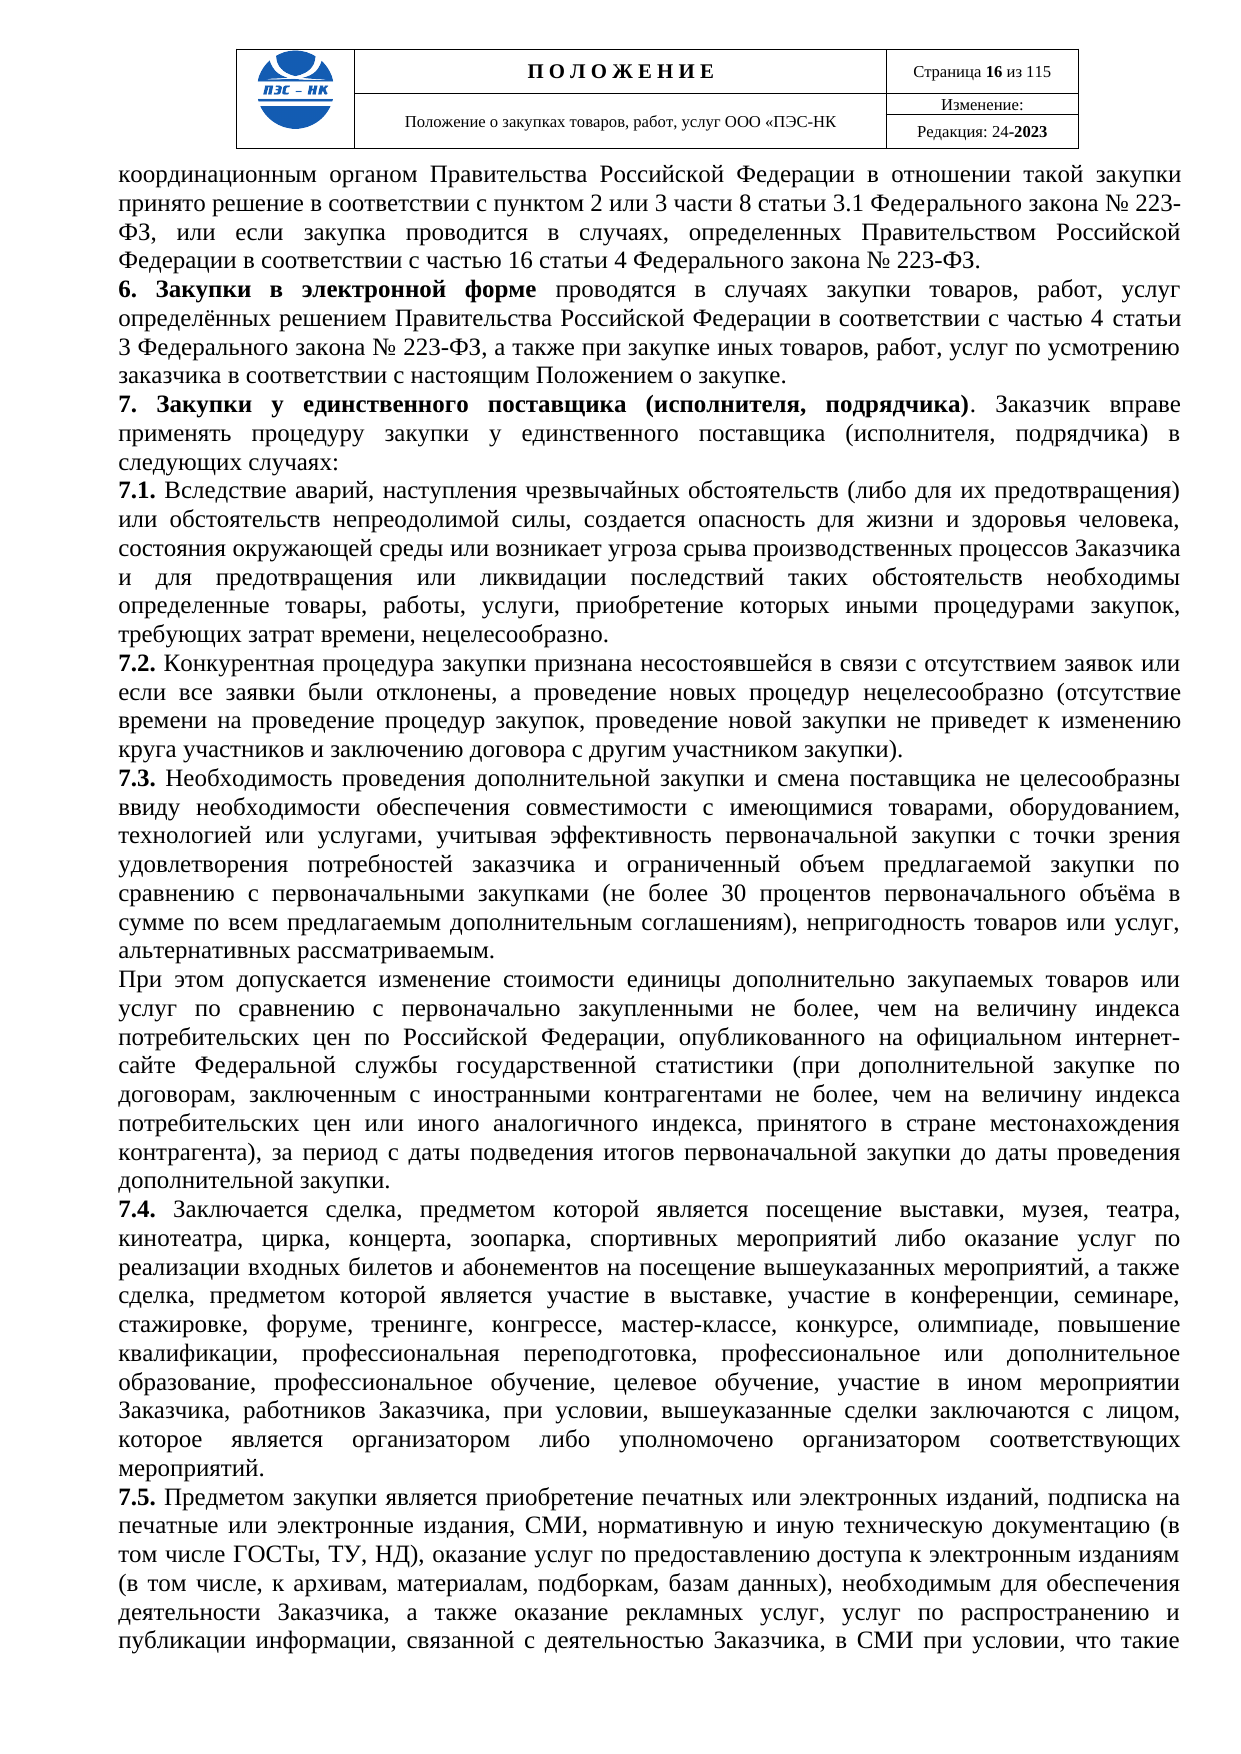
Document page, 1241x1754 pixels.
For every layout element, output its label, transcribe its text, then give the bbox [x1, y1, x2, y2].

picture [257, 49, 334, 130]
text При этом допускается изменение стоимости единицы дополнительно закупаемых товаров или услуг по сравнению с первоначально закупленными не более, чем на величину индекса потребительских цен по Российской Федерации, опубликованного на официальном интернет-сайте Федеральной службы государственной статистики (при дополнительной закупке по договорам, заключенным с иностранными контрагентами не более, чем на величину индекса потребительских цен или иного аналогичного индекса, принятого в стране местонахождения контрагента), за период с даты подведения итогов первоначальной закупки до даты проведения дополнительной закупки. [118, 964, 1181, 1194]
text 6. Закупки в электронной форме проводятся в случаях закупки товаров, работ, услуг определённых решением Правительства Российской Федерации в соответствии с частью 4 статьи 3 Федерального закона № 223-ФЗ, а также при закупке иных товаров, работ, услуг по усмотрению заказчика в соответствии с настоящим Положением о закупке. [118, 274, 1181, 389]
text 7.1. Вследствие аварий, наступления чрезвычайных обстоятельств (либо для их предотвращения) или обстоятельств непреодолимой силы, создается опасность для жизни и здоровья человека, состояния окружающей среды или возникает угроза срыва производственных процессов Заказчика и для предотвращения или ликвидации последствий таких обстоятельств необходимы определенные товары, работы, услуги, приобретение которых иными процедурами закупок, требующих затрат времени, нецелесообразно. [118, 475, 1181, 648]
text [118, 159, 1181, 274]
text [118, 1482, 1181, 1654]
text 7.4. Заключается сделка, предметом которой является посещение выставки, музея, театра, кинотеатра, цирка, концерта, зоопарка, спортивных мероприятий либо оказание услуг по реализации входных билетов и абонементов на посещение вышеуказанных мероприятий, а также сделка, предметом которой является участие в выставке, участие в конференции, семинаре, стажировке, форуме, тренинге, конгрессе, мастер-классе, конкурсе, олимпиаде, повышение квалификации, профессиональная переподготовка, профессиональное или дополнительное образование, профессиональное обучение, целевое обучение, участие в ином мероприятии Заказчика, работников Заказчика, при условии, вышеуказанные сделки заключаются с лицом, которое является организатором либо уполномочено организатором соответствующих мероприятий. [118, 1194, 1181, 1482]
text 7.2. Конкурентная процедура закупки признана несостоявшейся в связи с отсутствием заявок или если все заявки были отклонены, а проведение новых процедур нецелесообразно (отсутствие времени на проведение процедур закупок, проведение новой закупки не приведет к изменению круга участников и заключению договора с другим участником закупки). [118, 648, 1181, 763]
text 7. Закупки у единственного поставщика (исполнителя, подрядчика). Заказчик вправе применять процедуру закупки у единственного поставщика (исполнителя, подрядчика) в следующих случаях: [118, 389, 1181, 475]
text 7.3. Необходимость проведения дополнительной закупки и смена поставщика не целесообразны ввиду необходимости обеспечения совместимости с имеющимися товарами, оборудованием, технологией или услугами, учитывая эффективность первоначальной закупки с точки зрения удовлетворения потребностей заказчика и ограниченный объем предлагаемой закупки по сравнению с первоначальными закупками (не более 30 процентов первоначального объёма в сумме по всем предлагаемым дополнительным соглашениям), непригодность товаров или услуг, альтернативных рассматриваемым. [118, 763, 1181, 964]
